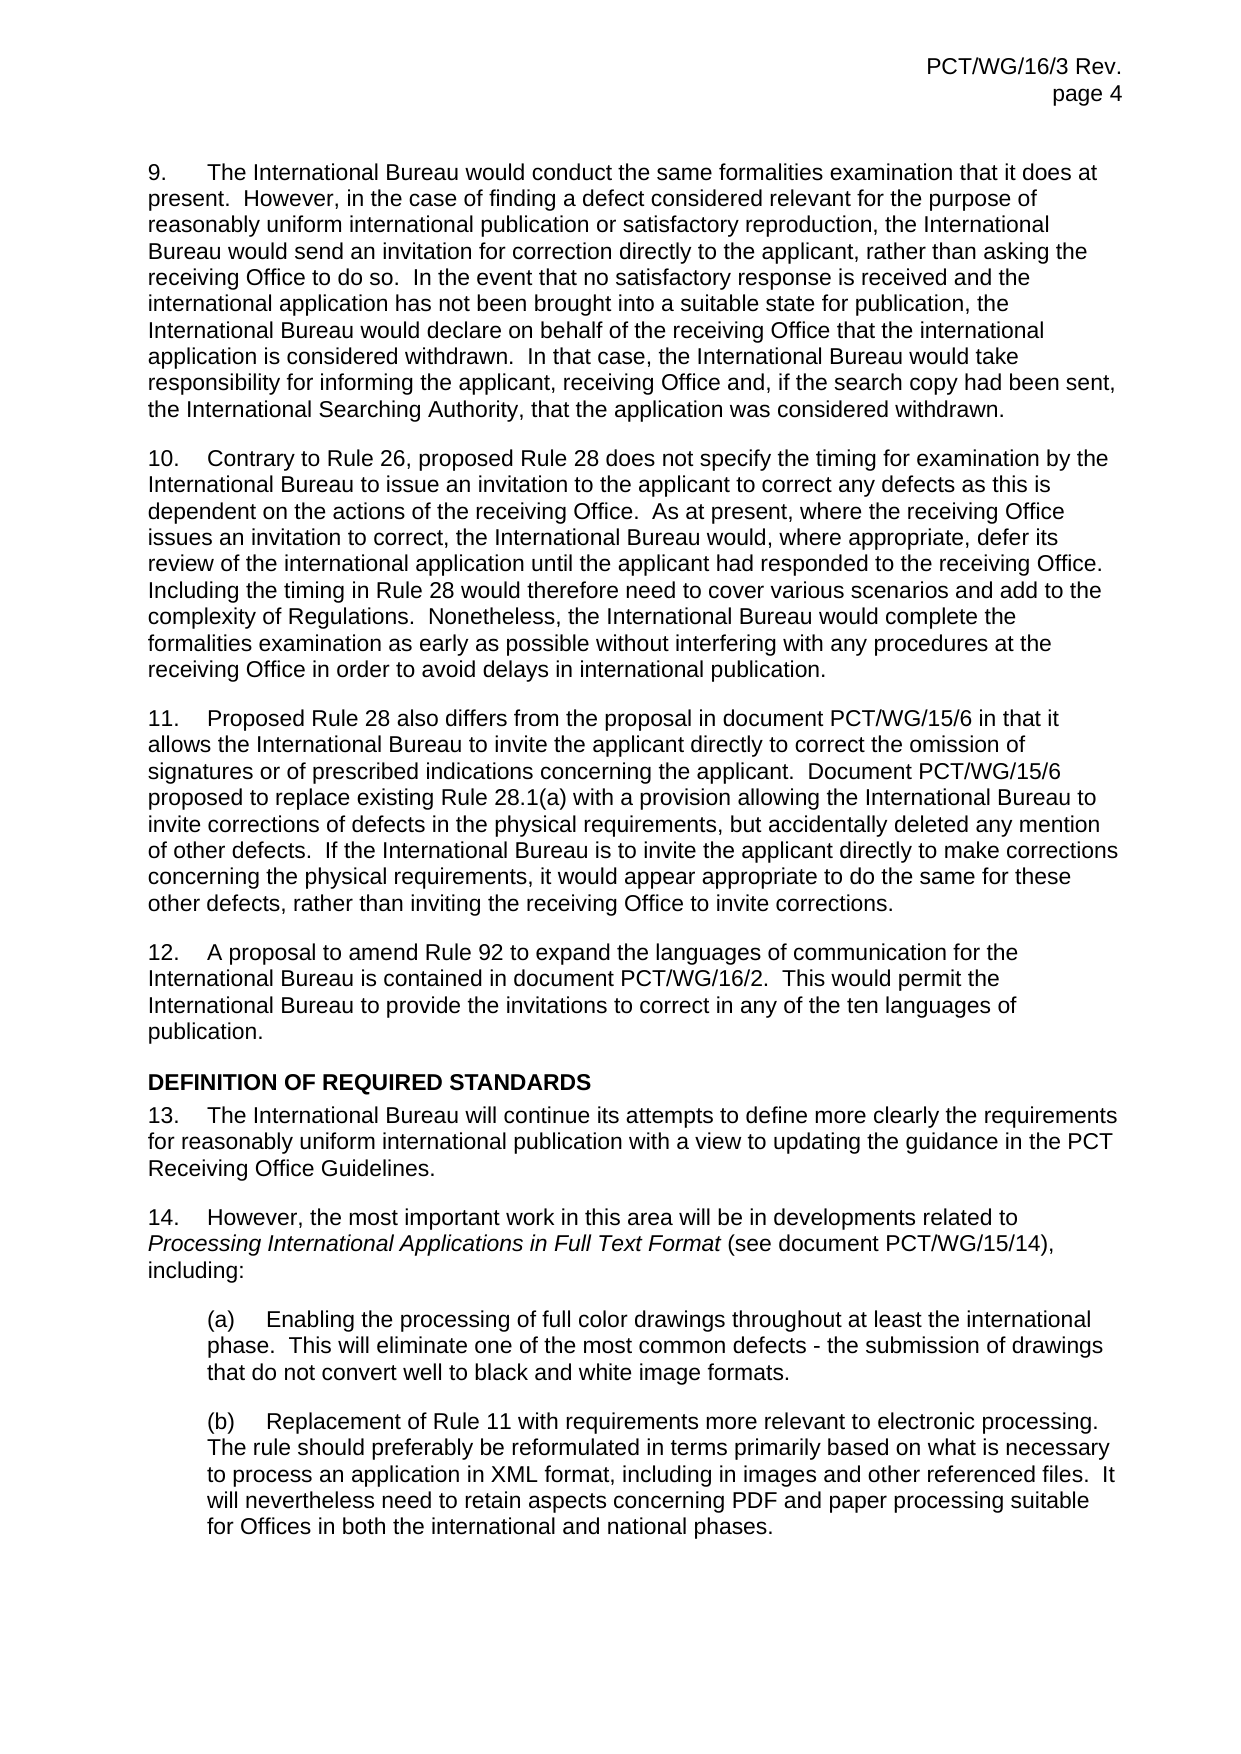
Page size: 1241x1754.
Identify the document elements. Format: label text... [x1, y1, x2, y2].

text The International Bureau will continue its attempts to define more clearly the requirements for reasonably uniform international publication with a view to updating the guidance in the PCT Receiving Office Guidelines. [148, 1102, 1122, 1181]
text However, the most important work in this area will be in developments related to Processing International Applications in Full Text Format (see document PCT/WG/15/14), including: [148, 1204, 1122, 1283]
list Enabling the processing of full color drawings throughout at least the international phase. This will eliminate one of the most common defects - the submission of drawings that do not convert well to black and white image formats. [207, 1306, 1122, 1385]
text The International Bureau would conduct the same formalities examination that it does at present. However, in the case of finding a defect considered relevant for the purpose of reasonably uniform international publication or satisfactory reproduction, the International Bureau would send an invitation for correction directly to the applicant, rather than asking the receiving Office to do so. In the event that no satisfactory response is received and the international application has not been brought into a suitable state for publication, the International Bureau would declare on behalf of the receiving Office that the international application is considered withdrawn. In that case, the International Bureau would take responsibility for informing the applicant, receiving Office and, if the search copy had been sent, the International Searching Authority, that the application was considered withdrawn. [148, 158, 1122, 422]
subtitle Definition of Required Standards [148, 1069, 1122, 1096]
text A proposal to amend Rule 92 to expand the languages of communication for the International Bureau is contained in document PCT/WG/16/2. This would permit the International Bureau to provide the invitations to correct in any of the ten languages of publication. [148, 939, 1122, 1044]
text Contrary to Rule 26, proposed Rule 28 does not specify the timing for examination by the International Bureau to issue an invitation to the applicant to correct any defects as this is dependent on the actions of the receiving Office. As at present, where the receiving Office issues an invitation to correct, the International Bureau would, where appropriate, defer its review of the international application until the applicant had responded to the receiving Office. Including the timing in Rule 28 would therefore need to cover various scenarios and add to the complexity of Regulations. Nonetheless, the International Bureau would complete the formalities examination as early as possible without interfering with any procedures at the receiving Office in order to avoid delays in international publication. [148, 445, 1122, 682]
list Replacement of Rule 11 with requirements more relevant to electronic processing. The rule should preferably be reformulated in terms primarily based on what is necessary to process an application in XML format, including in images and other referenced files. It will nevertheless need to retain aspects concerning PDF and paper processing suitable for Offices in both the international and national phases. [207, 1408, 1122, 1539]
text Proposed Rule 28 also differs from the proposal in document PCT/WG/15/6 in that it allows the International Bureau to invite the applicant directly to correct the omission of signatures or of prescribed indications concerning the applicant. Document PCT/WG/15/6 proposed to replace existing Rule 28.1(a) with a provision allowing the International Bureau to invite corrections of defects in the physical requirements, but accidentally deleted any mention of other defects. If the International Bureau is to invite the applicant directly to make corrections concerning the physical requirements, it would appear appropriate to do the same for these other defects, rather than inviting the receiving Office to invite corrections. [148, 705, 1122, 916]
